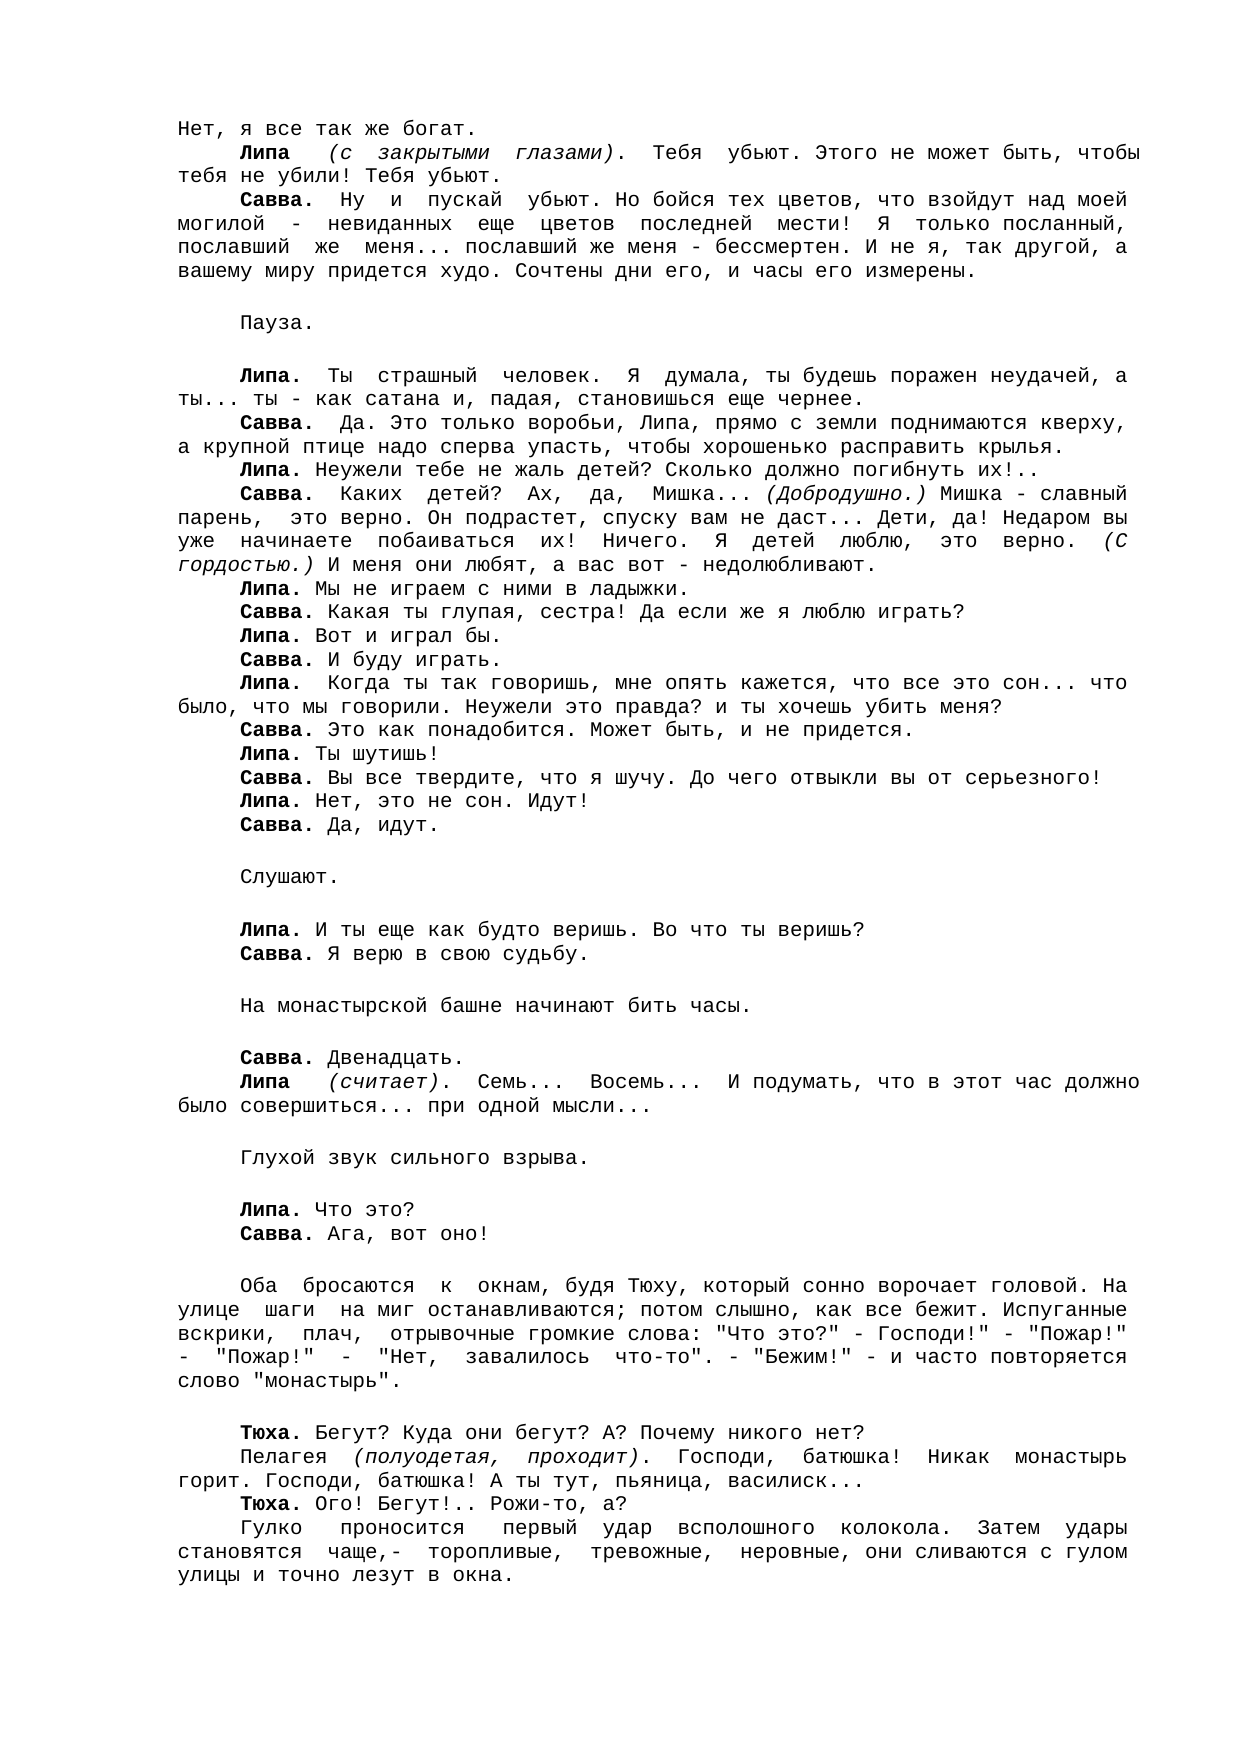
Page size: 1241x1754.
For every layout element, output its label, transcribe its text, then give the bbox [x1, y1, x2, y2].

text Слушают. [177, 866, 1152, 890]
text Савва. Ага, вот оно! [177, 1223, 1152, 1247]
text вашему миру придется худо. Сочтены дни его, и часы его измерены. [177, 260, 1152, 284]
text Пелагея (полуодетая, проходит). Господи, батюшка! Никак монастырь [177, 1446, 1152, 1470]
text Глухой звук сильного взрыва. [177, 1147, 1152, 1171]
text Пауза. [177, 312, 1152, 336]
text ты... ты - как сатана и, падая, становишься еще чернее. [177, 388, 1152, 412]
text горит. Господи, батюшка! А ты тут, пьяница, василиск... [177, 1470, 1152, 1493]
text Липа. Вот и играл бы. [177, 625, 1152, 648]
text Липа. Ты шутишь! [177, 743, 1152, 767]
text Савва. Вы все твердите, что я шучу. До чего отвыкли вы от серьезного! [177, 767, 1152, 790]
text слово "монастырь". [177, 1370, 1152, 1394]
text уже начинаете побаиваться их! Ничего. Я детей люблю, это верно. (С [177, 530, 1152, 554]
text Тюха. Ого! Бегут!.. Рожи-то, а? [177, 1493, 1152, 1517]
text Нет, я все так же богат. [177, 118, 1152, 142]
text Савва. Какая ты глупая, сестра! Да если же я люблю играть? [177, 601, 1152, 625]
text Липа (с закрытыми глазами). Тебя убьют. Этого не может быть, чтобы [177, 142, 1152, 165]
text Савва. И буду играть. [177, 648, 1152, 672]
text Гулко проносится первый удар всполошного колокола. Затем удары [177, 1517, 1152, 1541]
text Савва. Ну и пускай убьют. Но бойся тех цветов, что взойдут над моей [177, 189, 1152, 213]
text Савва. Двенадцать. [177, 1047, 1152, 1071]
text Липа. Когда ты так говоришь, мне опять кажется, что все это сон... что [177, 672, 1152, 696]
text Липа. И ты еще как будто веришь. Во что ты веришь? [177, 919, 1152, 942]
text становятся чаще,- торопливые, тревожные, неровные, они сливаются с гулом [177, 1541, 1152, 1564]
text улицы и точно лезут в окна. [177, 1564, 1152, 1588]
text Савва. Каких детей? Ах, да, Мишка... (Добродушно.) Мишка - славный [177, 483, 1152, 507]
text Савва. Это как понадобится. Может быть, и не придется. [177, 719, 1152, 743]
text Липа. Что это? [177, 1199, 1152, 1223]
text было совершиться... при одной мысли... [177, 1094, 1152, 1118]
text могилой - невиданных еще цветов последней мести! Я только посланный, [177, 213, 1152, 236]
text тебя не убили! Тебя убьют. [177, 165, 1152, 189]
text Тюха. Бегут? Куда они бегут? А? Почему никого нет? [177, 1422, 1152, 1446]
text Савва. Да, идут. [177, 814, 1152, 838]
text вскрики, плач, отрывочные громкие слова: "Что это?" - Господи!" - "Пожар!" [177, 1323, 1152, 1346]
text парень, это верно. Он подрастет, спуску вам не даст... Дети, да! Недаром вы [177, 507, 1152, 530]
text - "Пожар!" - "Нет, завалилось что-то". - "Бежим!" - и часто повторяется [177, 1346, 1152, 1370]
text Савва. Да. Это только воробьи, Липа, прямо с земли поднимаются кверху, [177, 412, 1152, 436]
text На монастырской башне начинают бить часы. [177, 995, 1152, 1018]
text было, что мы говорили. Неужели это правда? и ты хочешь убить меня? [177, 696, 1152, 719]
text Липа. Нет, это не сон. Идут! [177, 790, 1152, 814]
text а крупной птице надо сперва упасть, чтобы хорошенько расправить крылья. [177, 436, 1152, 459]
text гордостью.) И меня они любят, а вас вот - недолюбливают. [177, 554, 1152, 578]
text Савва. Я верю в свою судьбу. [177, 942, 1152, 966]
text Липа. Ты страшный человек. Я думала, ты будешь поражен неудачей, а [177, 365, 1152, 388]
text пославший же меня... пославший же меня - бессмертен. И не я, так другой, а [177, 236, 1152, 260]
text улице шаги на миг останавливаются; потом слышно, как все бежит. Испуганные [177, 1299, 1152, 1323]
text Липа. Неужели тебе не жаль детей? Сколько должно погибнуть их!.. [177, 459, 1152, 483]
text Оба бросаются к окнам, будя Тюху, который сонно ворочает головой. На [177, 1275, 1152, 1299]
text Липа. Мы не играем с ними в ладыжки. [177, 578, 1152, 601]
text Липа (считает). Семь... Восемь... И подумать, что в этот час должно [177, 1071, 1152, 1094]
